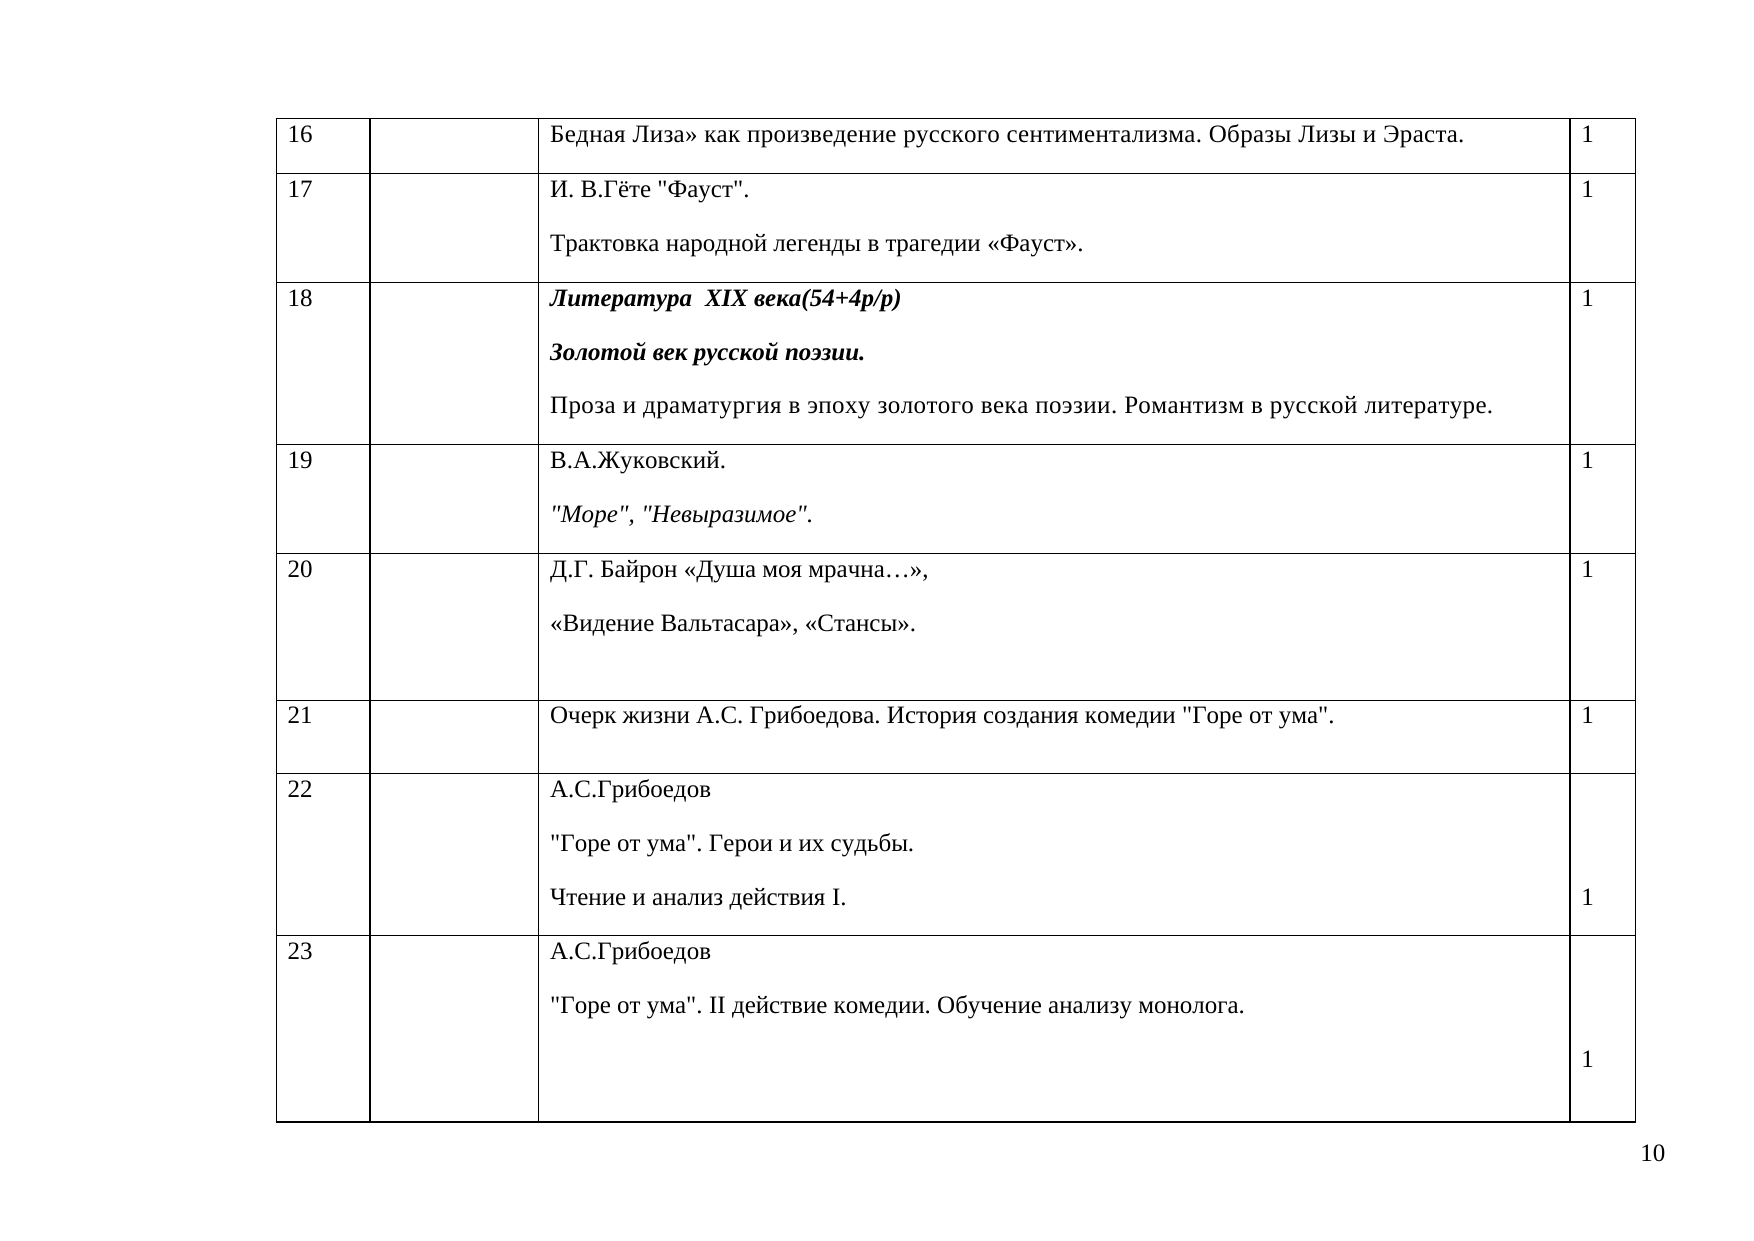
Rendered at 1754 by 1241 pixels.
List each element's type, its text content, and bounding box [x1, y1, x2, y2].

table_cell 19 [277, 445, 369, 553]
table_cell 1 [1571, 445, 1635, 553]
table_cell Очерк жизни А.С. Грибоедова. История создания комедии "Горе от ума". [539, 701, 1569, 773]
table_cell 1 [1571, 701, 1635, 773]
table_cell 18 [277, 283, 369, 444]
table_cell 23 24 [277, 936, 369, 1121]
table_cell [539, 936, 1569, 1121]
table_cell 22 [277, 774, 369, 935]
table_cell Литература XIX века(54+4р/р) Золотой век русской поэзии. Проза и драматургия в эпоху золотого века поэзии. Романтизм в русской литературе. [539, 283, 1569, 444]
table_cell Бедная Лиза» как произведение русского сентиментализма. Образы Лизы и Эраста. [539, 119, 1569, 173]
table_cell 1 [1571, 283, 1635, 444]
table_cell [371, 174, 538, 282]
table_cell 21 [277, 701, 369, 773]
table_cell [371, 283, 538, 444]
table_cell Д.Г. Байрон «Душа моя мрачна…», «Видение Вальтасара», «Стансы». [539, 554, 1569, 699]
table_cell [371, 774, 538, 935]
table_cell 16 [277, 119, 369, 173]
table_cell [371, 119, 538, 173]
table_cell А.С.Грибоедов "Горе от ума". Герои и их судьбы. Чтение и анализ действия I. [539, 774, 1569, 935]
table_cell 1 [1571, 774, 1635, 935]
table_cell 1 [1571, 174, 1635, 282]
table_cell 1 [1571, 119, 1635, 173]
table_cell [371, 554, 538, 699]
table_cell 1 [1571, 554, 1635, 699]
table_cell 1 1 [1571, 936, 1635, 1121]
table_cell И. В.Гёте "Фауст". Трактовка народной легенды в трагедии «Фауст». [539, 174, 1569, 282]
table_cell [371, 701, 538, 773]
table_cell [371, 936, 538, 1121]
table_cell [371, 445, 538, 553]
table_cell 17 [277, 174, 369, 282]
table_cell 20 [277, 554, 369, 699]
table_cell В.А.Жуковский. "Море", "Невыразимое". [539, 445, 1569, 553]
